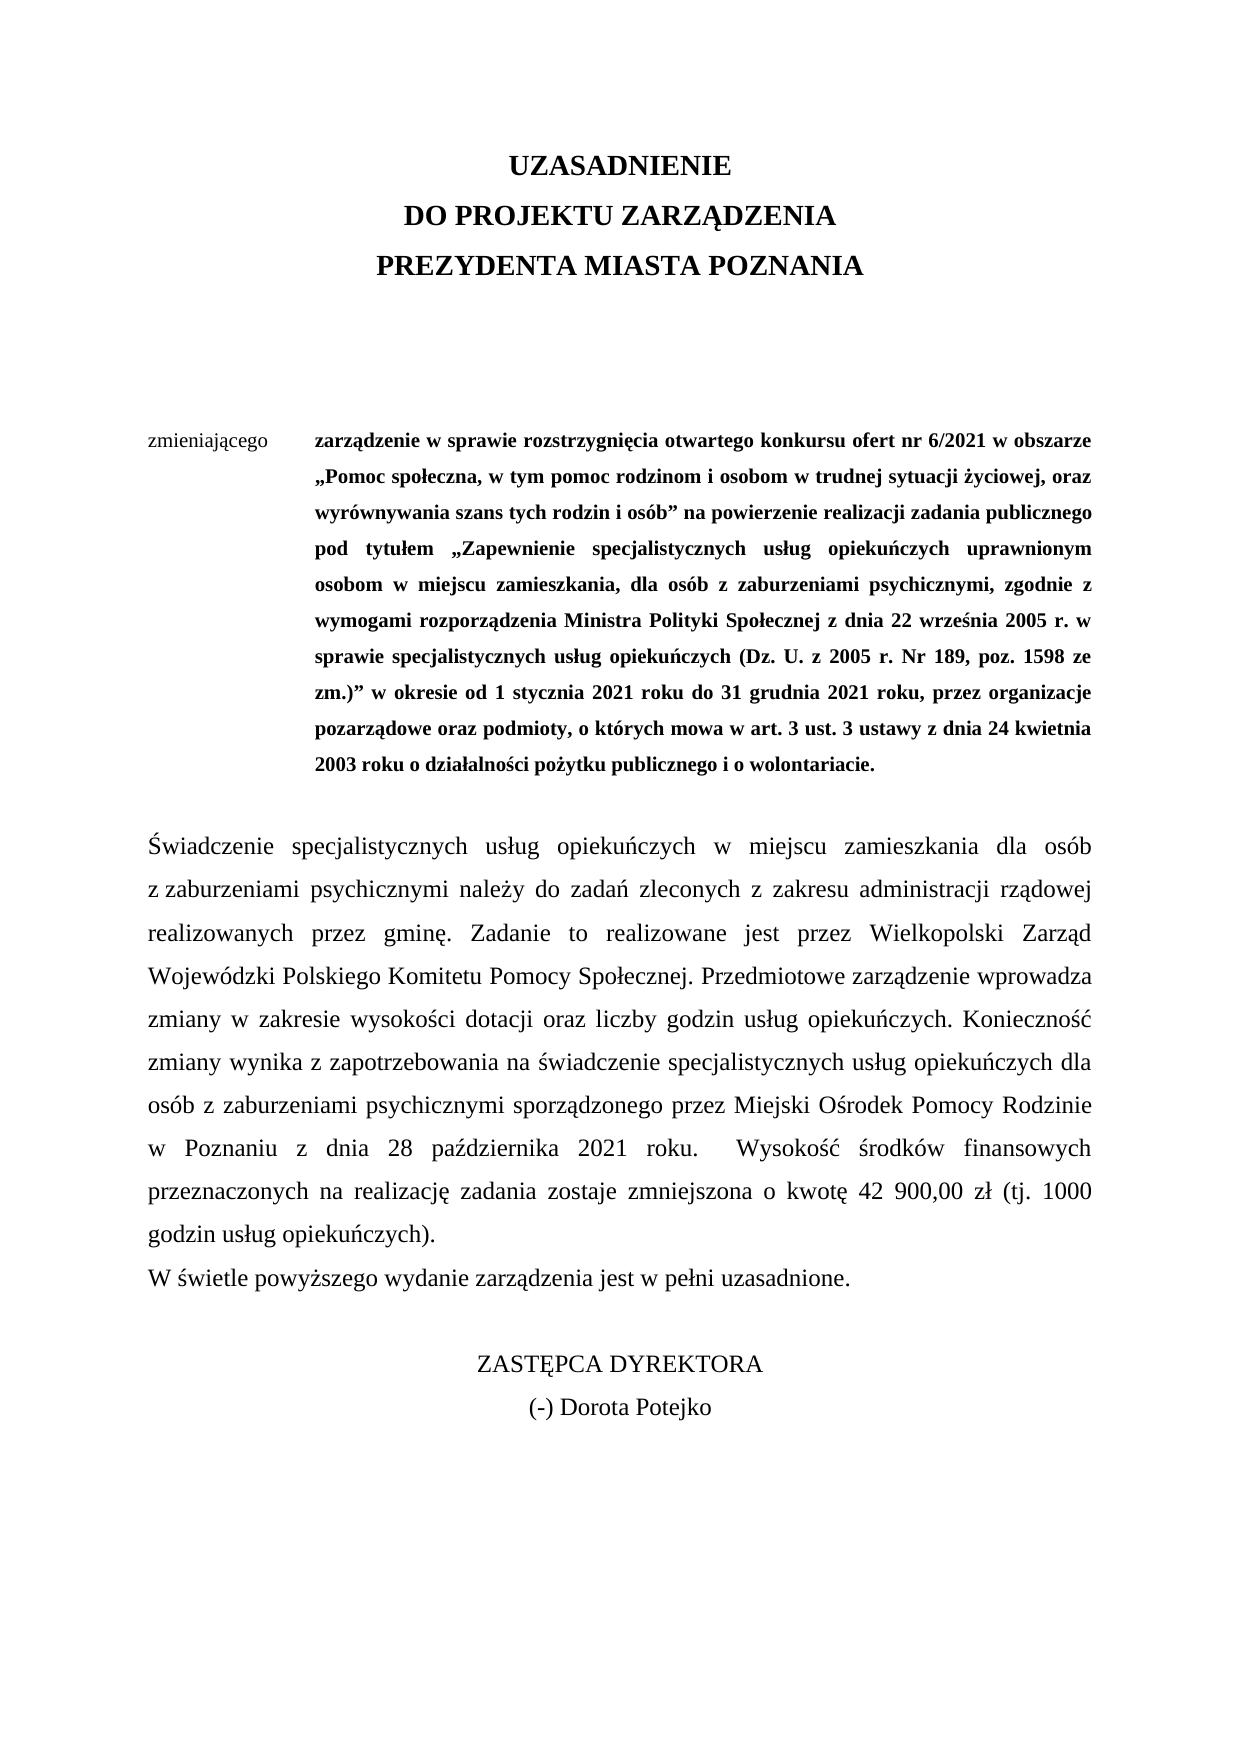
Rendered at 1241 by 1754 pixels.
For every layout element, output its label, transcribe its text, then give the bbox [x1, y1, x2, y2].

text W świetle powyższego wydanie zarządzenia jest w pełni uzasadnione. [148, 1263, 1093, 1291]
table_header zarządzenie w sprawie rozstrzygnięcia otwartego konkursu ofert nr 6/2021 w obszarze „Pomoc społeczna, w tym pomoc rodzinom i osobom w trudnej sytuacji życiowej, oraz wyrównywania szans tych rodzin i osób” na powierzenie realizacji zadania publicznego pod tytułem „Zapewnienie specjalistycznych usług opiekuńczych uprawnionym osobom w miejscu zamieszkania, dla osób z zaburzeniami psychicznymi, zgodnie z wymogami rozporządzenia Ministra Polityki Społecznej z dnia 22 września 2005 r. w sprawie specjalistycznych usług opiekuńczych (Dz. U. z 2005 r. Nr 189, poz. 1598 ze zm.)” w okresie od 1 stycznia 2021 roku do 31 grudnia 2021 roku, przez organizacje pozarządowe oraz podmioty, o których mowa w art. 3 ust. 3 ustawy z dnia 24 kwietnia 2003 roku o działalności pożytku publicznego i o wolontariacie. [303, 428, 1104, 788]
subtitle PREZYDENTA MIASTA POZNANIA [148, 248, 1093, 282]
subtitle DO PROJEKTU ZARZĄDZENIA [148, 198, 1093, 231]
text ZASTĘPCA DYREKTORA [148, 1349, 1093, 1378]
table_header zmieniającego [136, 428, 303, 788]
subtitle UZASADNIENIE [148, 148, 1093, 181]
text (-) Dorota Potejko [148, 1392, 1093, 1421]
text Świadczenie specjalistycznych usług opiekuńczych w miejscu zamieszkania dla osób z zaburzeniami psychicznymi należy do zadań zleconych z zakresu administracji rządowej realizowanych przez gminę. Zadanie to realizowane jest przez Wielkopolski Zarząd Wojewódzki Polskiego Komitetu Pomocy Społecznej. Przedmiotowe zarządzenie wprowadza zmiany w zakresie wysokości dotacji oraz liczby godzin usług opiekuńczych. Konieczność zmiany wynika z zapotrzebowania na świadczenie specjalistycznych usług opiekuńczych dla osób z zaburzeniami psychicznymi sporządzonego przez Miejski Ośrodek Pomocy Rodzinie w Poznaniu z dnia 28 października 2021 roku. Wysokość środków finansowych przeznaczonych na realizację zadania zostaje zmniejszona o kwotę 42 900,00 zł (tj. 1000 godzin usług opiekuńczych). [148, 831, 1093, 1248]
